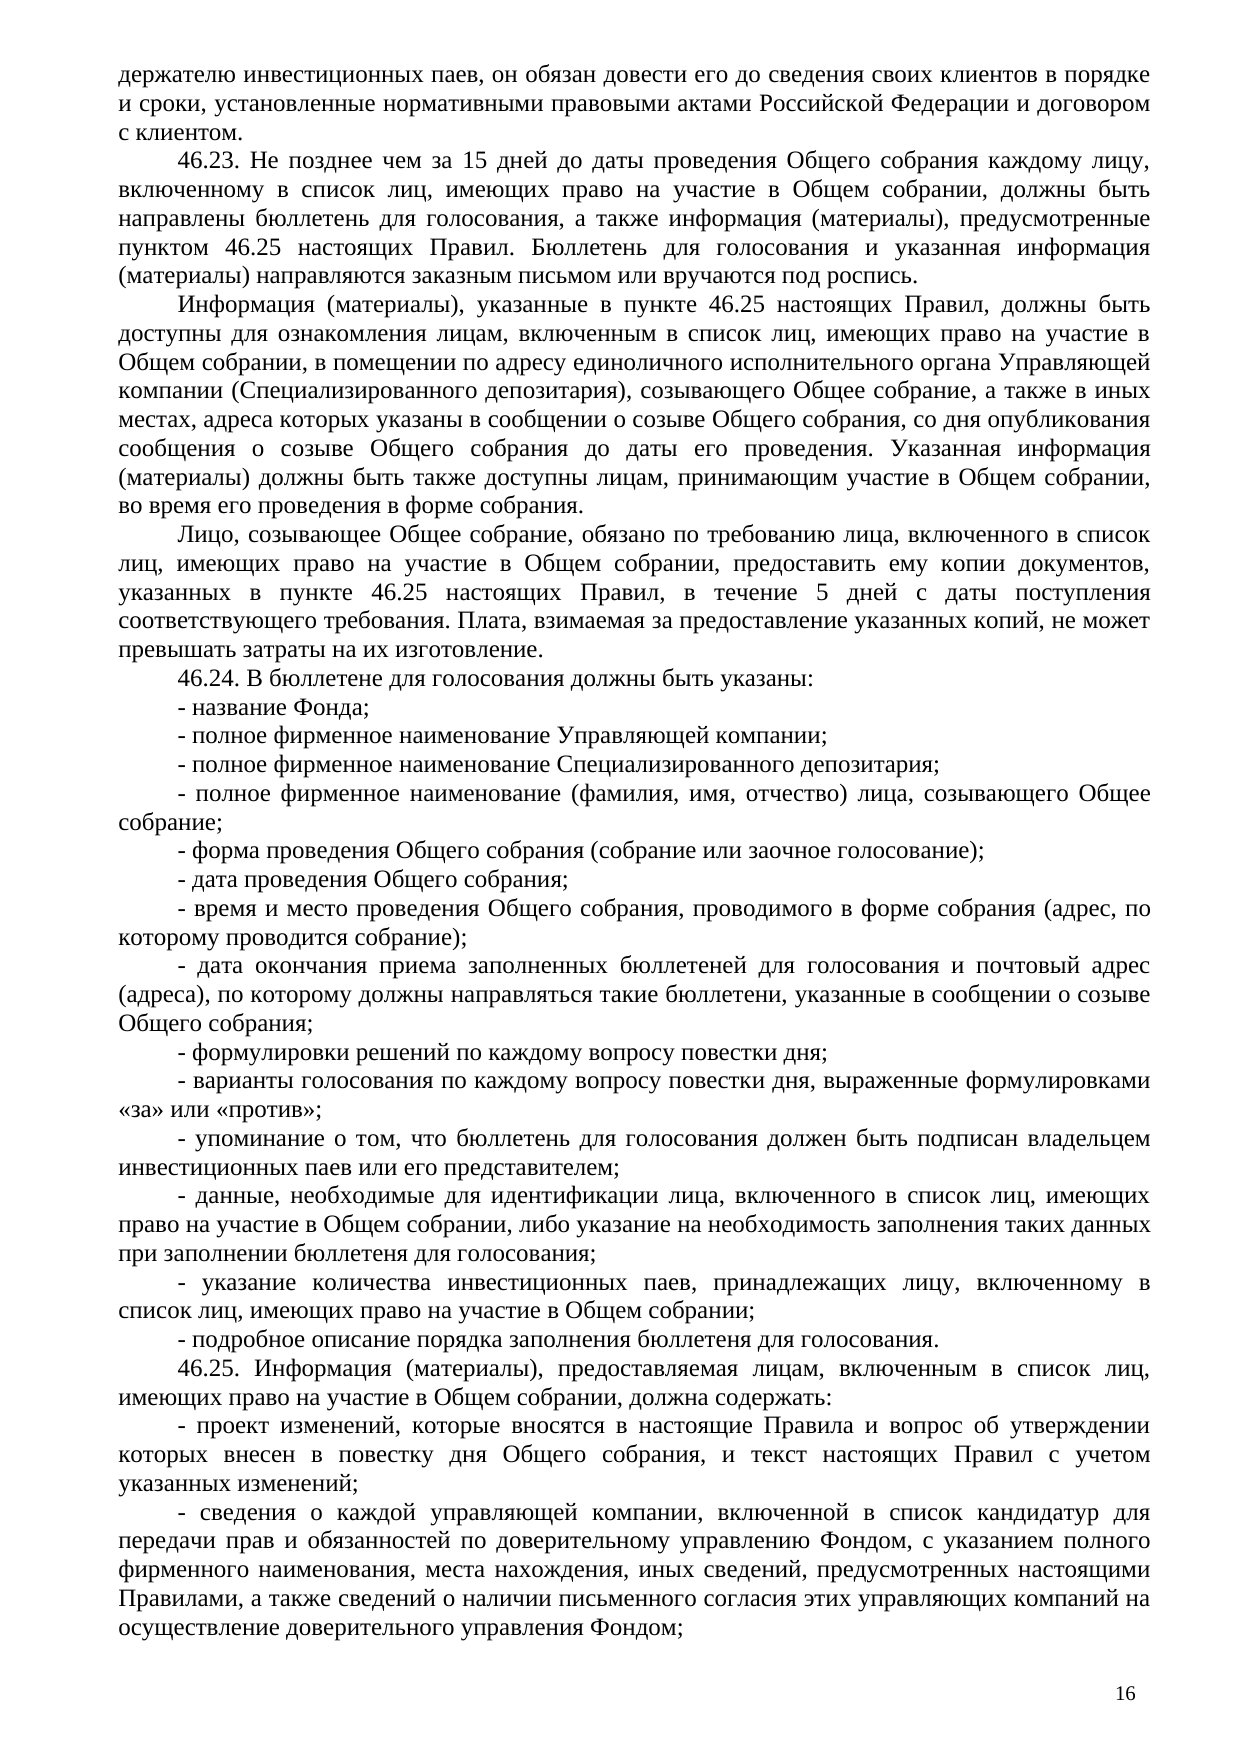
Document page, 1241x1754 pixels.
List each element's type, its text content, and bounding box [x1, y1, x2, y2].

text - указание количества инвестиционных паев, принадлежащих лицу, включенному в список лиц, имеющих право на участие в Общем собрании; [118, 1267, 1152, 1324]
text - дата окончания приема заполненных бюллетеней для голосования и почтовый адрес (адреса), по которому должны направляться такие бюллетени, указанные в сообщении о созыве Общего собрания; [118, 950, 1152, 1037]
text 46.23. Не позднее чем за 15 дней до даты проведения Общего собрания каждому лицу, включенному в список лиц, имеющих право на участие в Общем собрании, должны быть направлены бюллетень для голосования, а также информация (материалы), предусмотренные пунктом 46.25 настоящих Правил. Бюллетень для голосования и указанная информация (материалы) направляются заказным письмом или вручаются под роспись. [118, 145, 1152, 289]
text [118, 59, 1152, 145]
text - проект изменений, которые вносятся в настоящие Правила и вопрос об утверждении которых внесен в повестку дня Общего собрания, и текст настоящих Правил с учетом указанных изменений; [118, 1410, 1152, 1497]
text - варианты голосования по каждому вопросу повестки дня, выраженные формулировками «за» или «против»; [118, 1065, 1152, 1123]
text Лицо, созывающее Общее собрание, обязано по требованию лица, включенного в список лиц, имеющих право на участие в Общем собрании, предоставить ему копии документов, указанных в пункте 46.25 настоящих Правил, в течение 5 дней с даты поступления соответствующего требования. Плата, взимаемая за предоставление указанных копий, не может превышать затраты на их изготовление. [118, 519, 1152, 663]
text - формулировки решений по каждому вопросу повестки дня; [118, 1037, 1152, 1065]
text - дата проведения Общего собрания; [118, 864, 1152, 893]
text - полное фирменное наименование (фамилия, имя, отчество) лица, созывающего Общее собрание; [118, 778, 1152, 835]
text 46.25. Информация (материалы), предоставляемая лицам, включенным в список лиц, имеющих право на участие в Общем собрании, должна содержать: [118, 1353, 1152, 1410]
text - форма проведения Общего собрания (собрание или заочное голосование); [118, 835, 1152, 864]
text - время и место проведения Общего собрания, проводимого в форме собрания (адрес, по которому проводится собрание); [118, 893, 1152, 950]
text - данные, необходимые для идентификации лица, включенного в список лиц, имеющих право на участие в Общем собрании, либо указание на необходимость заполнения таких данных при заполнении бюллетеня для голосования; [118, 1180, 1152, 1267]
text - подробное описание порядка заполнения бюллетеня для голосования. [118, 1324, 1152, 1353]
text 46.24. В бюллетене для голосования должны быть указаны: [118, 663, 1152, 692]
text - название Фонда; [118, 692, 1152, 720]
text - упоминание о том, что бюллетень для голосования должен быть подписан владельцем инвестиционных паев или его представителем; [118, 1123, 1152, 1180]
text - полное фирменное наименование Специализированного депозитария; [118, 749, 1152, 778]
text - полное фирменное наименование Управляющей компании; [118, 720, 1152, 749]
text - сведения о каждой управляющей компании, включенной в список кандидатур для передачи прав и обязанностей по доверительному управлению Фондом, с указанием полного фирменного наименования, места нахождения, иных сведений, предусмотренных настоящими Правилами, а также сведений о наличии письменного согласия этих управляющих компаний на осуществление доверительного управления Фондом; [118, 1497, 1152, 1640]
text Информация (материалы), указанные в пункте 46.25 настоящих Правил, должны быть доступны для ознакомления лицам, включенным в список лиц, имеющих право на участие в Общем собрании, в помещении по адресу единоличного исполнительного органа Управляющей компании (Специализированного депозитария), созывающего Общее собрание, а также в иных местах, адреса которых указаны в сообщении о созыве Общего собрания, со дня опубликования сообщения о созыве Общего собрания до даты его проведения. Указанная информация (материалы) должны быть также доступны лицам, принимающим участие в Общем собрании, во время его проведения в форме собрания. [118, 289, 1152, 519]
